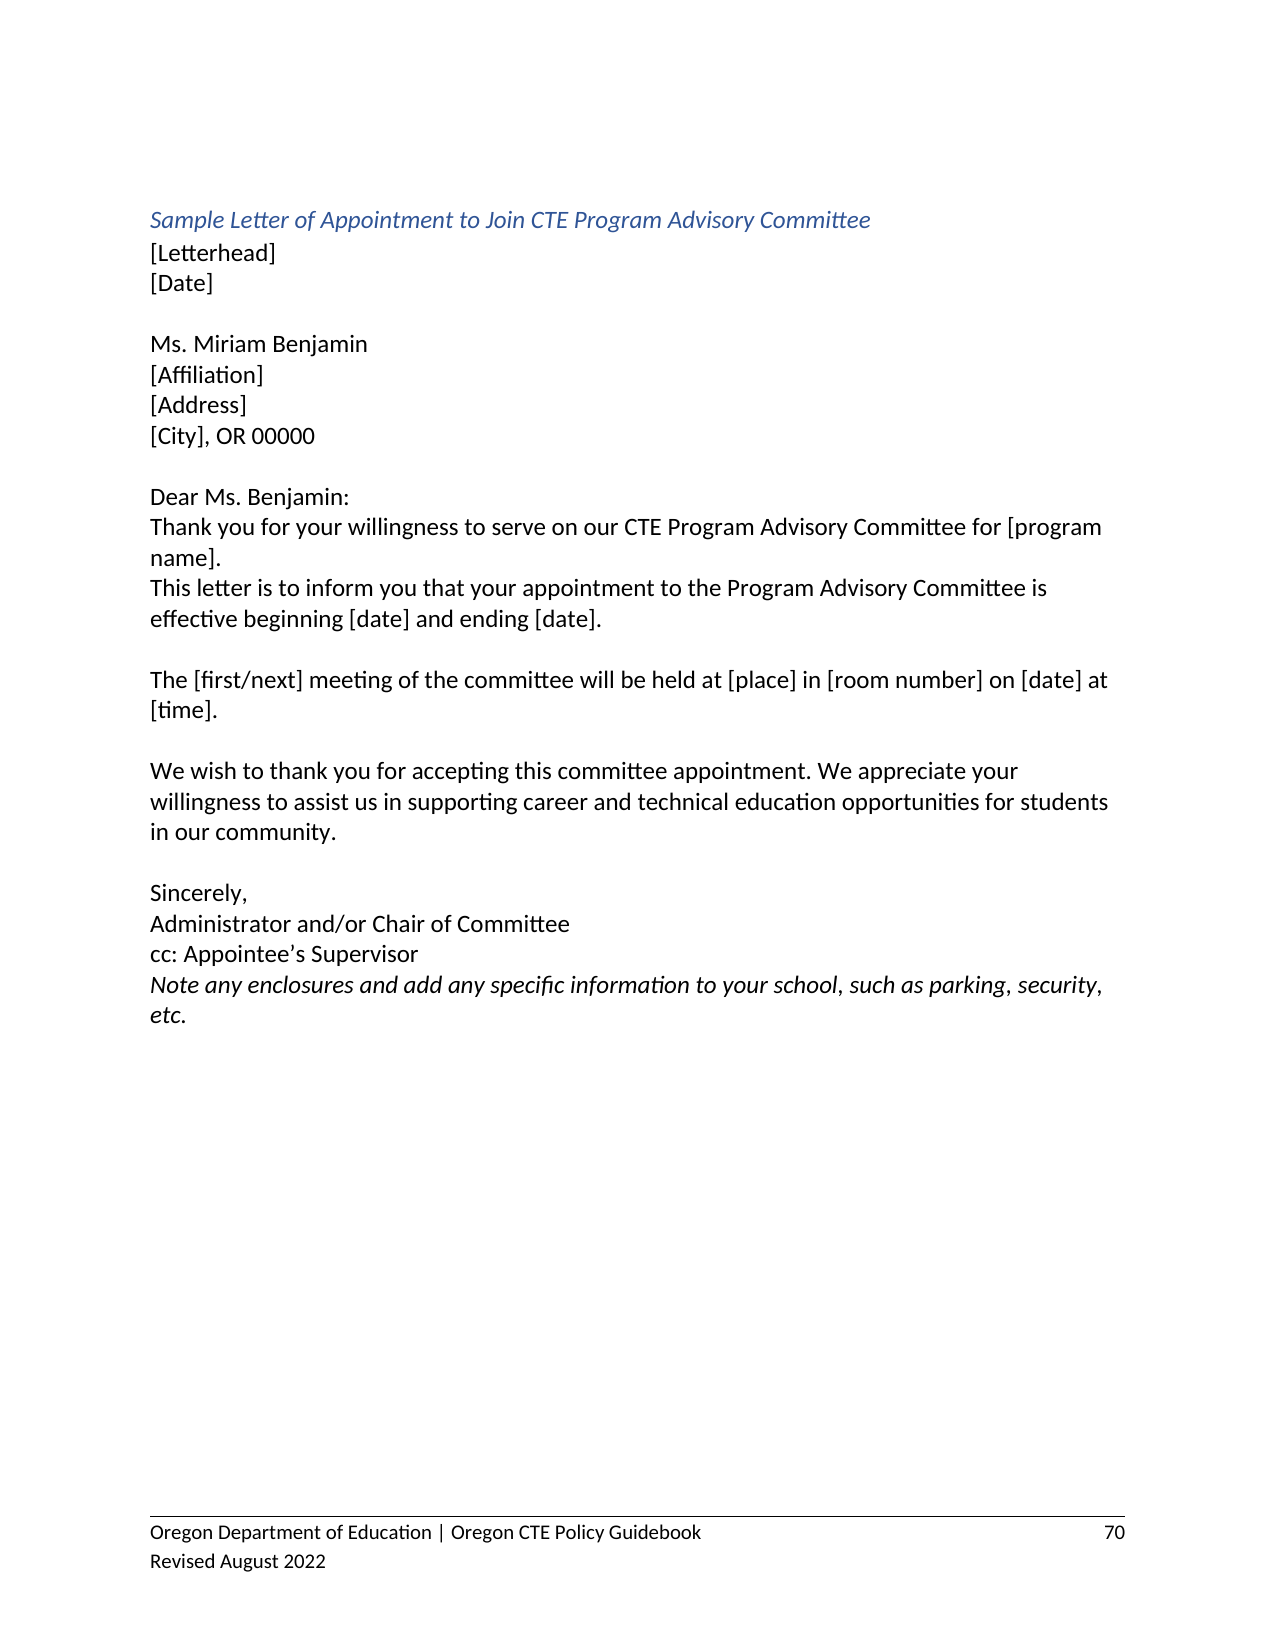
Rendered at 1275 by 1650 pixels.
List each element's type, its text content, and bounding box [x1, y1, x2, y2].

text [Affiliation] [150, 359, 1125, 389]
text We wish to thank you for accepting this committee appointment. We appreciate your willingness to assist us in supporting career and technical education opportunities for students in our community. [150, 756, 1125, 847]
subtitle Sample Letter of Appointment to Join CTE Program Advisory Committee [150, 204, 1125, 234]
text cc: Appointee’s Supervisor [150, 939, 1125, 969]
text Ms. Miriam Benjamin [150, 328, 1125, 359]
text Dear Ms. Benjamin: [150, 481, 1125, 511]
text Note any enclosures and add any specific information to your school, such as parking, security, etc. [150, 969, 1125, 1030]
text [City], OR 00000 [150, 420, 1125, 450]
text This letter is to inform you that your appointment to the Program Advisory Committee is effective beginning [date] and ending [date]. [150, 572, 1125, 633]
text The [first/next] meeting of the committee will be held at [place] in [room number] on [date] at [time]. [150, 664, 1125, 725]
text Sincerely, [150, 878, 1125, 908]
text [Address] [150, 389, 1125, 420]
text Thank you for your willingness to serve on our CTE Program Advisory Committee for [program name]. [150, 511, 1125, 572]
text [Date] [150, 267, 1125, 298]
text [Letterhead] [150, 237, 1125, 267]
text Administrator and/or Chair of Committee [150, 908, 1125, 939]
